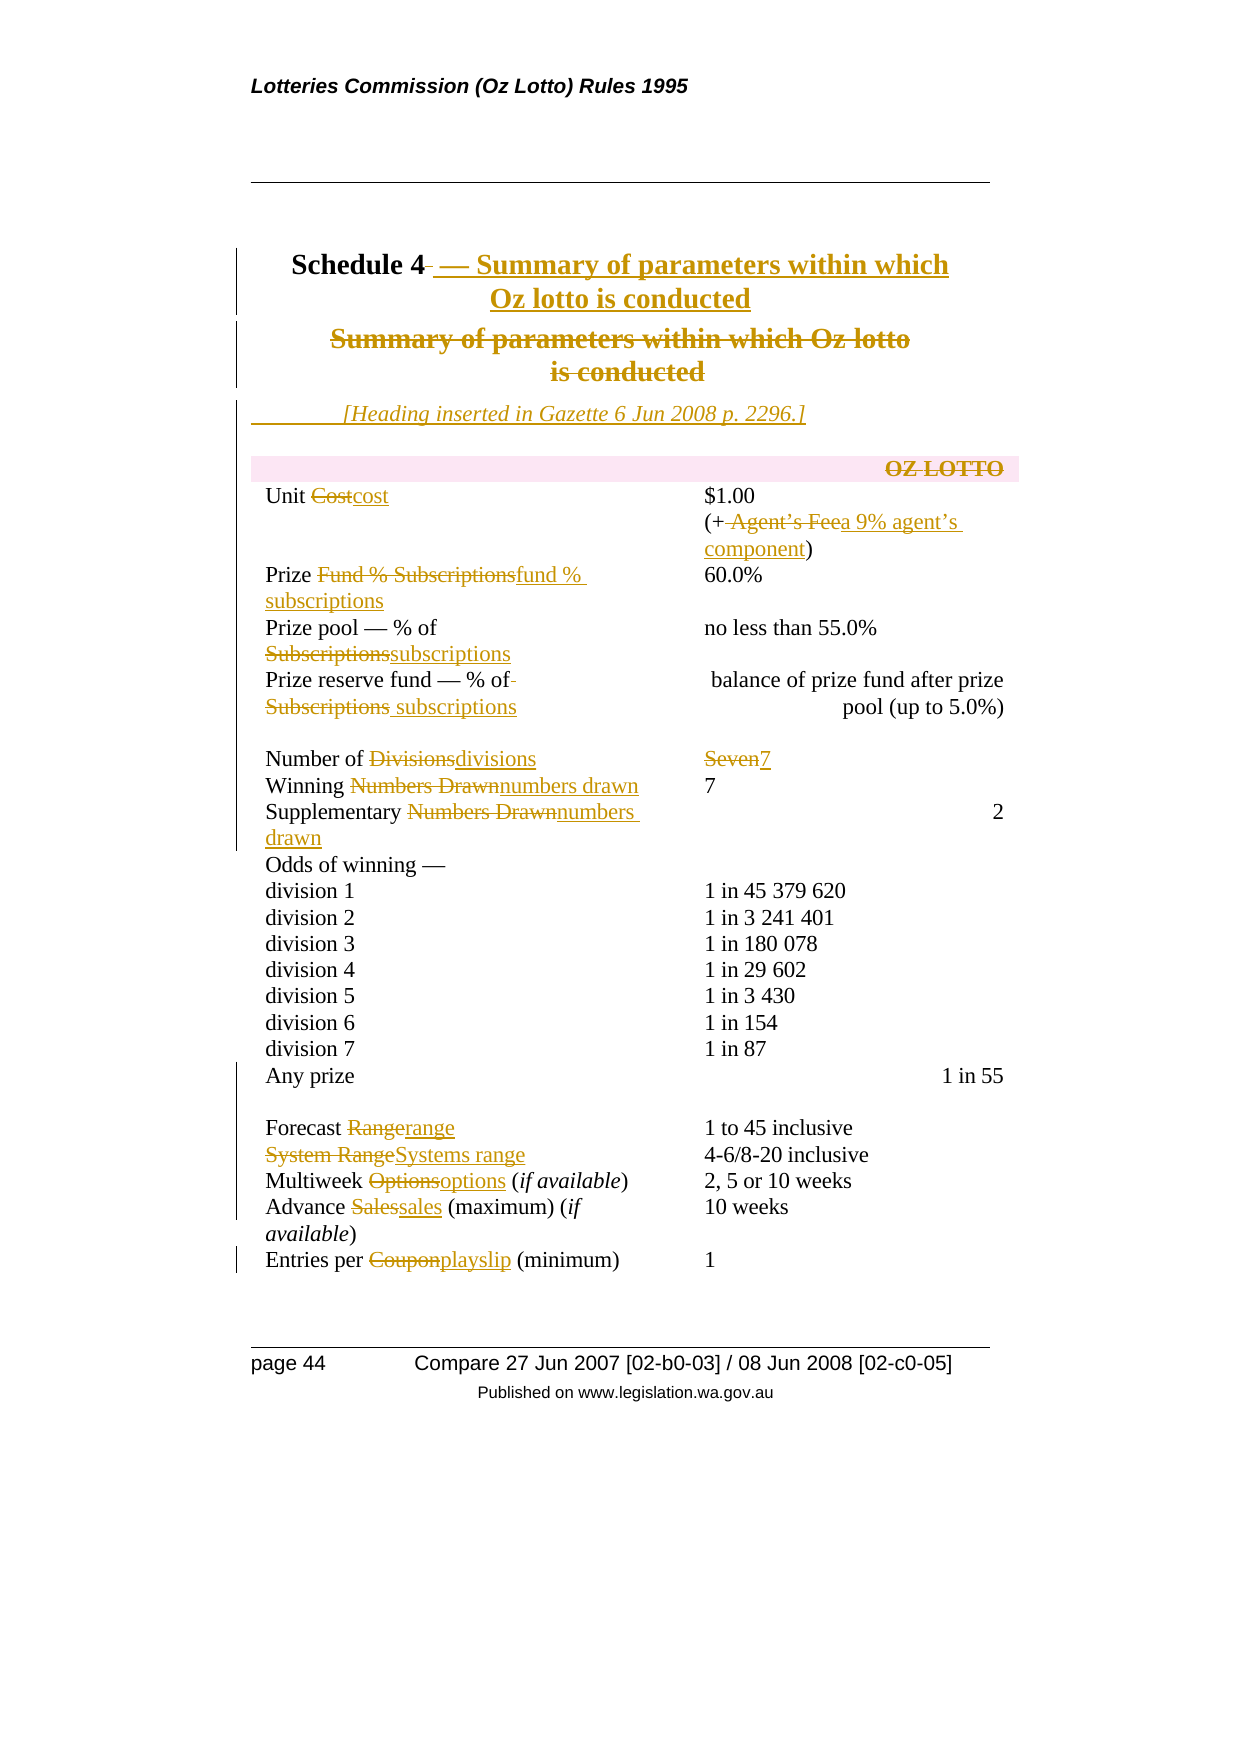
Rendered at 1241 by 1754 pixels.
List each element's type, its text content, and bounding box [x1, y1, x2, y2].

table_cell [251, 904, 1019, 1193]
subtitle Schedule 4 [251, 247, 990, 314]
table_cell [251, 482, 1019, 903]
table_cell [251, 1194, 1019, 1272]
